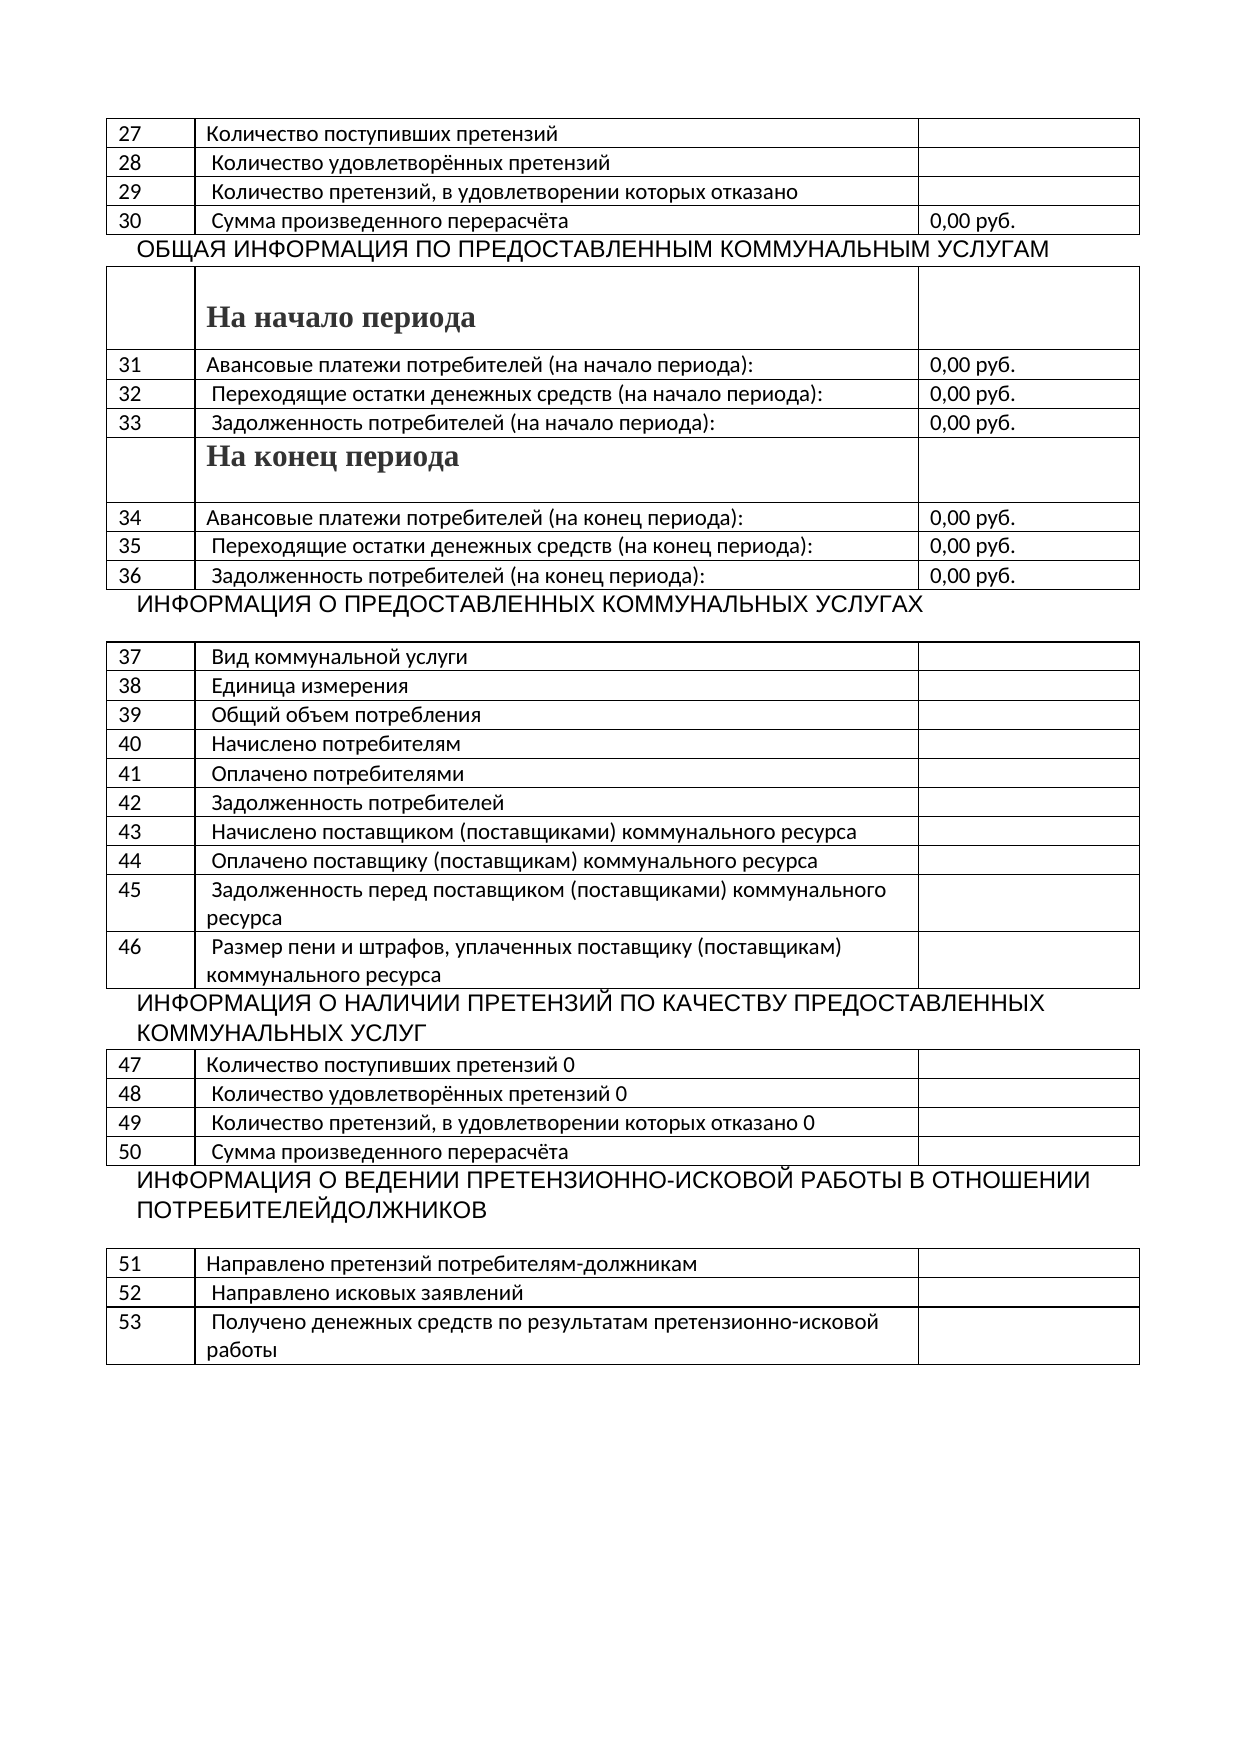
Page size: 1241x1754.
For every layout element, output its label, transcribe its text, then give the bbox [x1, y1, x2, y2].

table_header 37 [107, 643, 194, 670]
table_cell 0,00 руб. [919, 561, 1139, 589]
table_cell 39 [107, 701, 194, 728]
table_header 51 [107, 1249, 194, 1277]
table_cell 42 [107, 788, 194, 816]
table_cell 33 [107, 409, 194, 437]
table_header [919, 1249, 1139, 1277]
table_cell 28 [107, 148, 194, 176]
table_cell Оплачено потребителями [196, 759, 918, 787]
table_cell 40 [107, 730, 194, 758]
table_cell 49 [107, 1108, 194, 1136]
table_cell [919, 1137, 1139, 1165]
table_header [919, 119, 1139, 147]
table_cell [107, 438, 194, 502]
table_cell 46 [107, 932, 194, 988]
table_header [107, 267, 194, 349]
table_cell Сумма произведенного перерасчёта [196, 206, 918, 234]
table_cell 30 [107, 206, 194, 234]
table_cell Начислено поставщиком (поставщиками) коммунального ресурса [196, 817, 918, 845]
table_cell Задолженность потребителей [196, 788, 918, 816]
table_cell Сумма произведенного перерасчёта [196, 1137, 918, 1165]
table_cell [919, 1308, 1139, 1363]
text ИНФОРМАЦИЯ О НАЛИЧИИ ПРЕТЕНЗИЙ ПО КАЧЕСТВУ ПРЕДОСТАВЛЕННЫХ КОММУНАЛЬНЫХ УСЛУГ [136, 989, 1143, 1046]
table_header Количество поступивших претензий [196, 119, 918, 147]
table_cell [919, 875, 1139, 931]
table_cell Авансовые платежи потребителей (на конец периода): [196, 503, 918, 531]
table_cell Оплачено поставщику (поставщикам) коммунального ресурса [196, 846, 918, 874]
table_header Количество поступивших претензий 0 [196, 1050, 918, 1078]
table_cell [919, 730, 1139, 758]
table_cell 44 [107, 846, 194, 874]
table_cell 0,00 руб. [919, 206, 1139, 234]
table_cell Единица измерения [196, 671, 918, 699]
text ОБЩАЯ ИНФОРМАЦИЯ ПО ПРЕДОСТАВЛЕННЫМ КОММУНАЛЬНЫМ УСЛУГАМ [136, 235, 1143, 263]
table_cell 45 [107, 875, 194, 931]
table_cell Общий объем потребления [196, 701, 918, 728]
table_cell Количество претензий, в удовлетворении которых отказано 0 [196, 1108, 918, 1136]
table_cell 0,00 руб. [919, 503, 1139, 531]
table_cell Переходящие остатки денежных средств (на начало периода): [196, 380, 918, 407]
table_cell 41 [107, 759, 194, 787]
table_cell 31 [107, 350, 194, 378]
table_cell [919, 788, 1139, 816]
table_cell [919, 759, 1139, 787]
table_cell 52 [107, 1278, 194, 1306]
table_header [919, 267, 1139, 349]
table_cell Задолженность потребителей (на конец периода): [196, 561, 918, 589]
table_cell [919, 817, 1139, 845]
table_cell На конец периода [196, 438, 918, 502]
table_cell Переходящие остатки денежных средств (на конец периода): [196, 532, 918, 560]
table_cell [919, 701, 1139, 728]
table_cell 43 [107, 817, 194, 845]
table_cell Задолженность потребителей (на начало периода): [196, 409, 918, 437]
table_cell 29 [107, 177, 194, 205]
table_header [919, 1050, 1139, 1078]
table_header [919, 643, 1139, 670]
table_cell 36 [107, 561, 194, 589]
table_cell [919, 671, 1139, 699]
table_cell 38 [107, 671, 194, 699]
table_cell 32 [107, 380, 194, 407]
table_cell 34 [107, 503, 194, 531]
table_cell 50 [107, 1137, 194, 1165]
table_cell [919, 846, 1139, 874]
table_cell Направлено исковых заявлений [196, 1278, 918, 1306]
table_cell [919, 1108, 1139, 1136]
table_header Направлено претензий потребителям-должникам [196, 1249, 918, 1277]
table_cell Получено денежных средств по результатам претензионно-исковой работы [196, 1308, 918, 1363]
table_header Вид коммунальной услуги [196, 643, 918, 670]
table_cell [919, 438, 1139, 502]
table_cell [919, 148, 1139, 176]
table_cell [919, 932, 1139, 988]
table_cell 0,00 руб. [919, 409, 1139, 437]
table_cell Размер пени и штрафов, уплаченных поставщику (поставщикам) коммунального ресурса [196, 932, 918, 988]
table_cell Задолженность перед поставщиком (поставщиками) коммунального ресурса [196, 875, 918, 931]
table_cell Авансовые платежи потребителей (на начало периода): [196, 350, 918, 378]
table_cell 0,00 руб. [919, 532, 1139, 560]
text ИНФОРМАЦИЯ О ВЕДЕНИИ ПРЕТЕНЗИОННО-ИСКОВОЙ РАБОТЫ В ОТНОШЕНИИ ПОТРЕБИТЕЛЕЙДОЛЖНИКОВ [136, 1166, 1143, 1224]
table_cell 0,00 руб. [919, 380, 1139, 407]
table_cell 53 [107, 1308, 194, 1363]
table_cell Количество претензий, в удовлетворении которых отказано [196, 177, 918, 205]
table_header 47 [107, 1050, 194, 1078]
table_cell Начислено потребителям [196, 730, 918, 758]
text ИНФОРМАЦИЯ О ПРЕДОСТАВЛЕННЫХ КОММУНАЛЬНЫХ УСЛУГАХ [136, 590, 1143, 617]
table_cell [919, 1079, 1139, 1107]
table_cell 0,00 руб. [919, 350, 1139, 378]
table_cell 48 [107, 1079, 194, 1107]
table_header На начало периода [196, 267, 918, 349]
table_header 27 [107, 119, 194, 147]
table_cell [919, 1278, 1139, 1306]
table_cell [919, 177, 1139, 205]
table_cell 35 [107, 532, 194, 560]
table_cell Количество удовлетворённых претензий 0 [196, 1079, 918, 1107]
table_cell Количество удовлетворённых претензий [196, 148, 918, 176]
